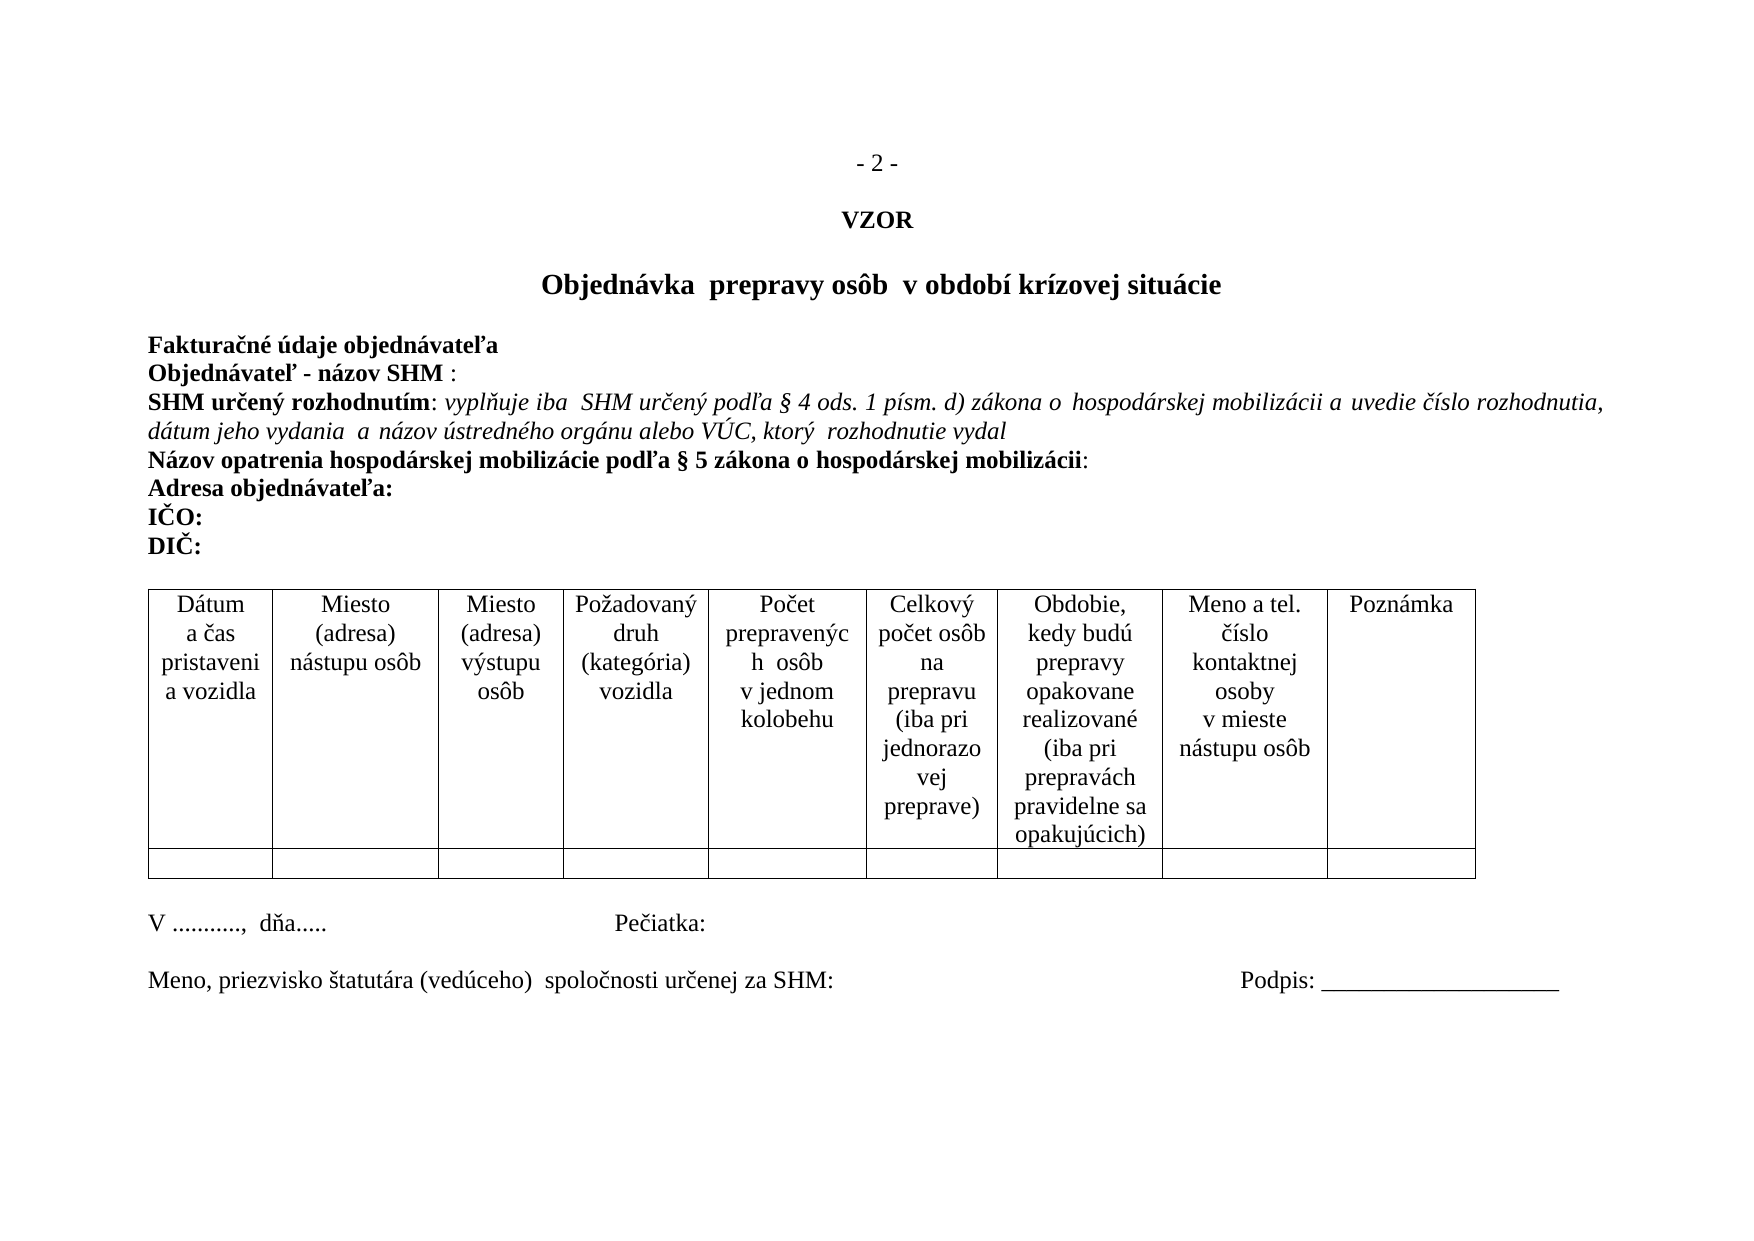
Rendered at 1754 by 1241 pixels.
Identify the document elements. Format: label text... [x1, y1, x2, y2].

table_cell [439, 849, 563, 878]
text Objednávka prepravy osôb v období krízovej situácie [148, 267, 1606, 301]
table_header Dátum a čas pristavenia vozidla [149, 590, 272, 848]
table_cell [273, 849, 438, 878]
text Objednávateľ - názov SHM : [148, 358, 1606, 387]
table_header Požadovaný druh (kategória) vozidla [564, 590, 708, 848]
table_header Celkový počet osôb na prepravu (iba pri jednorazovej preprave) [867, 590, 997, 848]
table_cell [564, 849, 708, 878]
table_header Miesto (adresa) nástupu osôb [273, 590, 438, 848]
table_cell [709, 849, 866, 878]
table_header Poznámka [1328, 590, 1475, 848]
table_header Počet prepravených osôb v jednom kolobehu [709, 590, 866, 848]
table_cell [998, 849, 1162, 878]
text IČO: [148, 502, 1606, 531]
table_cell [1163, 849, 1327, 878]
table_cell [149, 849, 272, 878]
text DIČ: [148, 531, 1606, 560]
text V ..........., dňa..... Pečiatka: [148, 908, 1606, 937]
table_cell [867, 849, 997, 878]
text Meno, priezvisko štatutára (vedúceho) spoločnosti určenej za SHM: Podpis: ___________________ [148, 965, 1606, 994]
text SHM určený rozhodnutím: vyplňuje iba SHM určený podľa § 4 ods. 1 písm. d) zákona o hospodárskej mobilizácii a uvedie číslo rozhodnutia, dátum jeho vydania a názov ústredného orgánu alebo VÚC, ktorý rozhodnutie vydal [148, 387, 1606, 445]
table_header Obdobie, kedy budú prepravy opakovane realizované (iba pri prepravách pravidelne sa opakujúcich) [998, 590, 1162, 848]
text - 2 - [148, 148, 1606, 176]
text VZOR [148, 205, 1606, 234]
text Adresa objednávateľa: [148, 473, 1606, 502]
table_header Meno a tel. číslo kontaktnej osoby v mieste nástupu osôb [1163, 590, 1327, 848]
table_cell [1328, 849, 1475, 878]
text Názov opatrenia hospodárskej mobilizácie podľa § 5 zákona o hospodárskej mobilizácii: [148, 445, 1606, 473]
text Fakturačné údaje objednávateľa [148, 330, 1606, 358]
table_header Miesto (adresa) výstupu osôb [439, 590, 563, 848]
